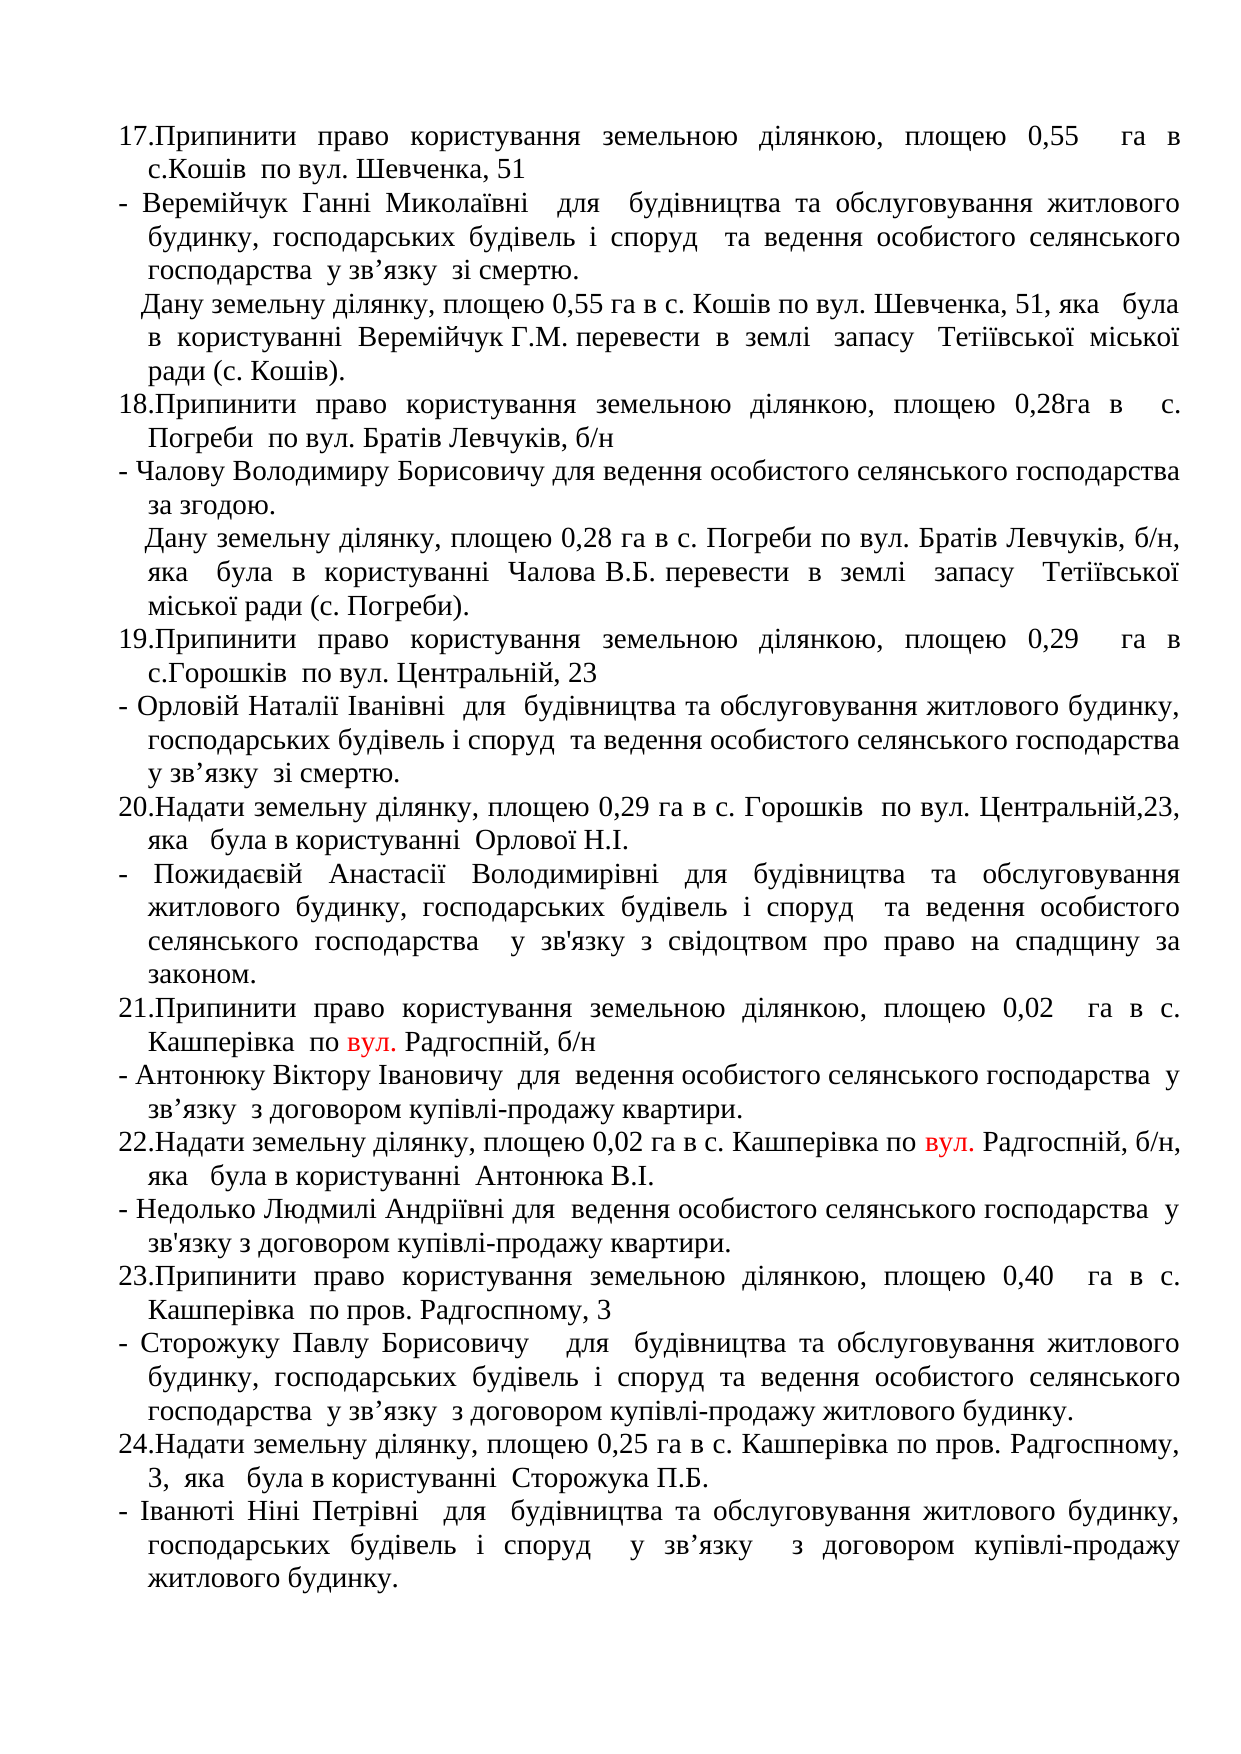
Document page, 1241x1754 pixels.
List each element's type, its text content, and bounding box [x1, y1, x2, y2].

text - Пожидаєвій Анастасії Володимирівні для будівництва та обслуговування житлового будинку, господарських будівель і споруд та ведення особистого селянського господарства у зв'язку з свідоцтвом про право на спадщину за законом. [118, 856, 1181, 990]
text 19.Припинити право користування земельною ділянкою, площею 0,29 га в с.Горошків по вул. Центральній, 23 [118, 621, 1181, 688]
text 22.Надати земельну ділянку, площею 0,02 га в с. Кашперівка по вул. Радгоспній, б/н, яка була в користуванні Антонюка В.І. [118, 1124, 1181, 1191]
text - Веремійчук Ганні Миколаївні для будівництва та обслуговування житлового будинку, господарських будівель і споруд та ведення особистого селянського господарства у зв’язку зі смертю. [118, 185, 1181, 286]
text 18.Припинити право користування земельною ділянкою, площею 0,28га в с. Погреби по вул. Братів Левчуків, б/н [118, 386, 1181, 453]
text Дану земельну ділянку, площею 0,55 га в с. Кошів по вул. Шевченка, 51, яка була в користуванні Веремійчук Г.М. перевести в землі запасу Тетіївської міської ради (с. Кошів). [118, 286, 1181, 386]
text 21.Припинити право користування земельною ділянкою, площею 0,02 га в с. Кашперівка по вул. Радгоспній, б/н [118, 990, 1181, 1057]
text 20.Надати земельну ділянку, площею 0,29 га в с. Горошків по вул. Центральній,23, яка була в користуванні Орлової Н.І. [118, 789, 1181, 856]
text - Орловій Наталії Іванівні для будівництва та обслуговування житлового будинку, господарських будівель і споруд та ведення особистого селянського господарства у зв’язку зі смертю. [118, 688, 1181, 789]
text - Чалову Володимиру Борисовичу для ведення особистого селянського господарства за згодою. [118, 453, 1181, 521]
text 23.Припинити право користування земельною ділянкою, площею 0,40 га в с. Кашперівка по пров. Радгоспному, 3 [118, 1258, 1181, 1326]
text Дану земельну ділянку, площею 0,28 га в с. Погреби по вул. Братів Левчуків, б/н, яка була в користуванні Чалова В.Б. перевести в землі запасу Тетіївської міської ради (с. Погреби). [118, 521, 1181, 621]
text - Іванюті Ніні Петрівні для будівництва та обслуговування житлового будинку, господарських будівель і споруд у зв’язку з договором купівлі-продажу житлового будинку. [118, 1493, 1181, 1594]
text - Антонюку Віктору Івановичу для ведення особистого селянського господарства у зв’язку з договором купівлі-продажу квартири. [118, 1057, 1181, 1124]
text 17.Припинити право користування земельною ділянкою, площею 0,55 га в с.Кошів по вул. Шевченка, 51 [118, 118, 1181, 185]
text 24.Надати земельну ділянку, площею 0,25 га в с. Кашперівка по пров. Радгоспному, 3, яка була в користуванні Сторожука П.Б. [118, 1426, 1181, 1493]
text - Недолько Людмилі Андріївні для ведення особистого селянського господарства у зв'язку з договором купівлі-продажу квартири. [118, 1191, 1181, 1258]
text - Сторожуку Павлу Борисовичу для будівництва та обслуговування житлового будинку, господарських будівель і споруд та ведення особистого селянського господарства у зв’язку з договором купівлі-продажу житлового будинку. [118, 1326, 1181, 1426]
